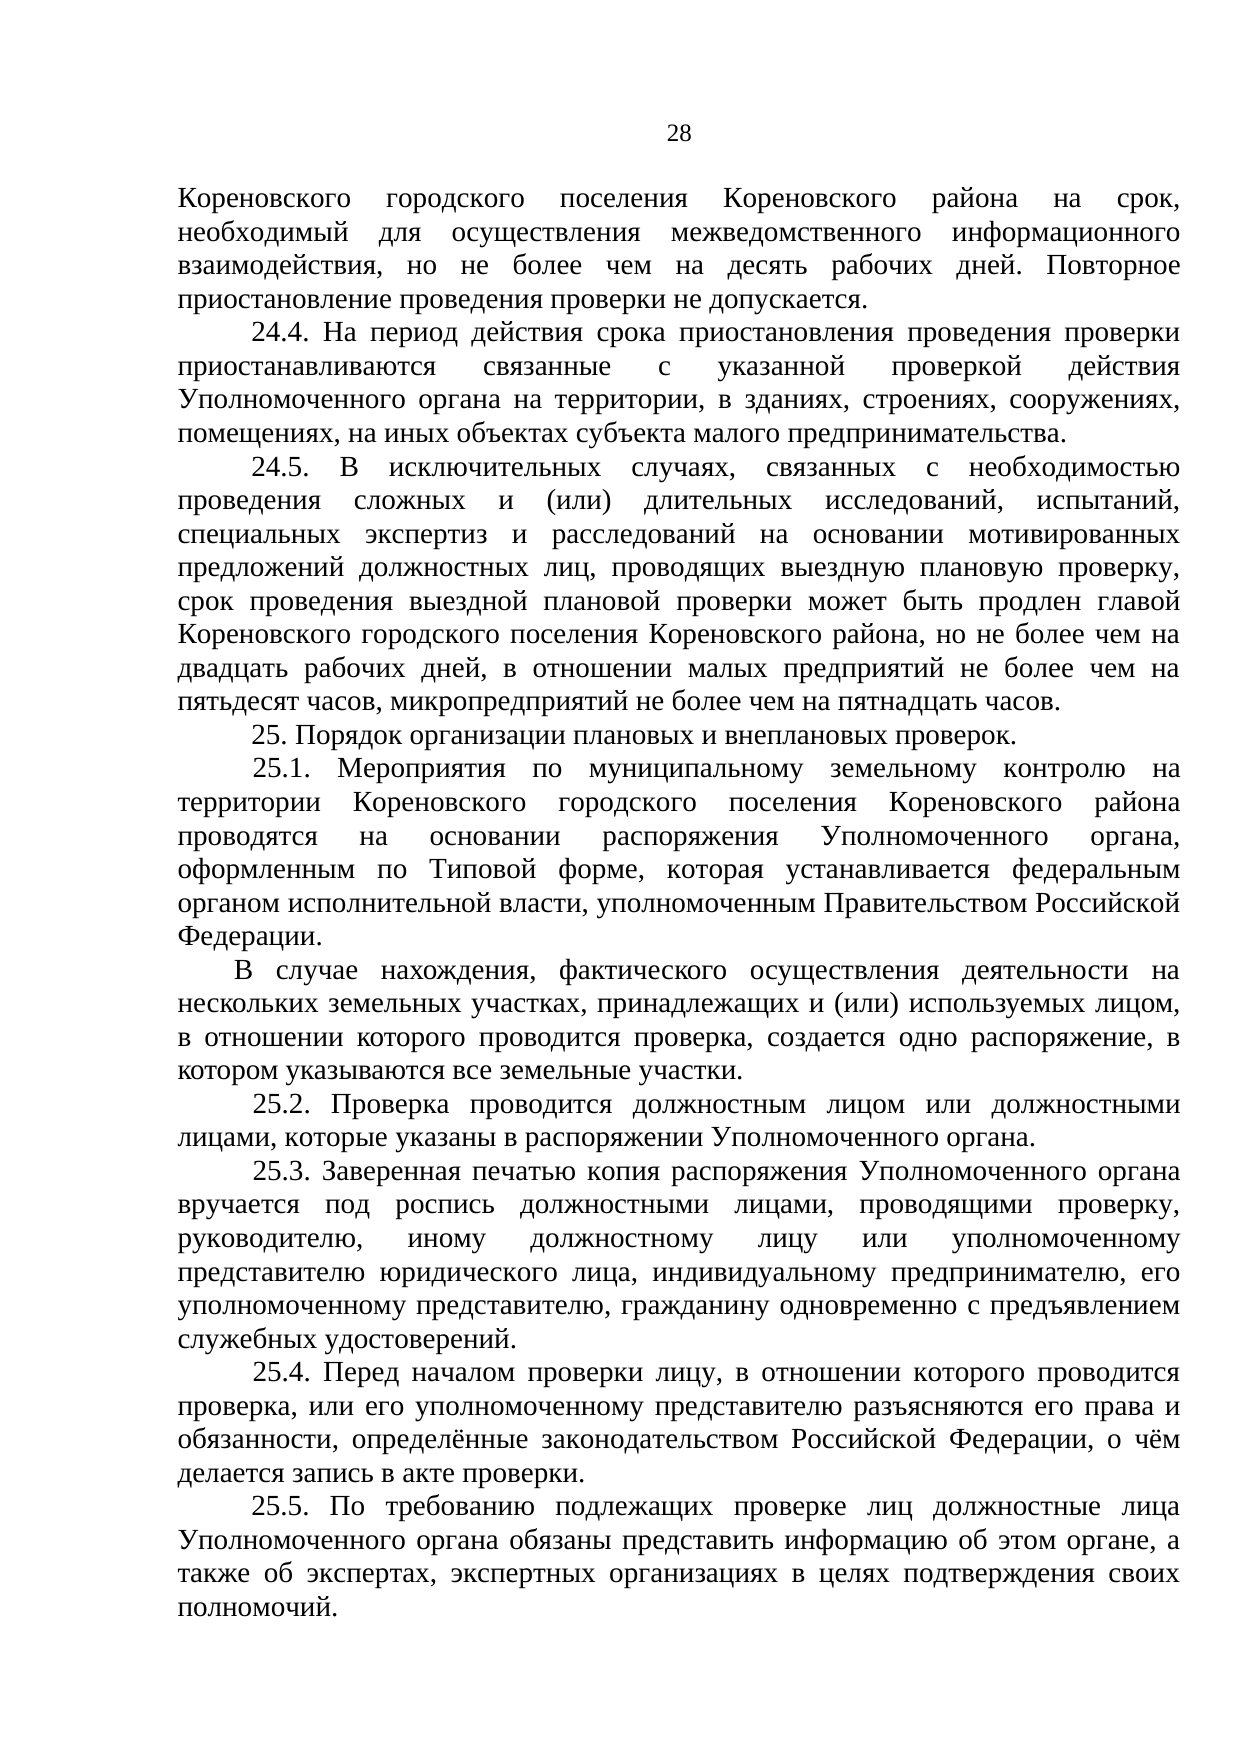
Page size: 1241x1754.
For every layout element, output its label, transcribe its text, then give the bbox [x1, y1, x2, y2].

text 25.2. Проверка проводится должностным лицом или должностными лицами, которые указаны в распоряжении Уполномоченного органа. [177, 1086, 1181, 1153]
text 24.5. В исключительных случаях, связанных с необходимостью проведения сложных и (или) длительных исследований, испытаний, специальных экспертиз и расследований на основании мотивированных предложений должностных лиц, проводящих выездную плановую проверку, срок проведения выездной плановой проверки может быть продлен главой Кореновского городского поселения Кореновского района, но не более чем на двадцать рабочих дней, в отношении малых предприятий не более чем на пятьдесят часов, микропредприятий не более чем на пятнадцать часов. [177, 449, 1181, 717]
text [177, 180, 1181, 314]
text 25.3. Заверенная печатью копия распоряжения Уполномоченного органа вручается под роспись должностными лицами, проводящими проверку, руководителю, иному должностному лицу или уполномоченному представителю юридического лица, индивидуальному предпринимателю, его уполномоченному представителю, гражданину одновременно с предъявлением служебных удостоверений. [177, 1153, 1181, 1354]
text 25.5. По требованию подлежащих проверке лиц должностные лица Уполномоченного органа обязаны представить информацию об этом органе, а также об экспертах, экспертных организациях в целях подтверждения своих полномочий. [177, 1488, 1181, 1623]
text 24.4. На период действия срока приостановления проведения проверки приостанавливаются связанные с указанной проверкой действия Уполномоченного органа на территории, в зданиях, строениях, сооружениях, помещениях, на иных объектах субъекта малого предпринимательства. [177, 314, 1181, 449]
text В случае нахождения, фактического осуществления деятельности на нескольких земельных участках, принадлежащих и (или) используемых лицом, в отношении которого проводится проверка, создается одно распоряжение, в котором указываются все земельные участки. [177, 952, 1181, 1086]
text 25. Порядок организации плановых и внеплановых проверок. [177, 717, 1181, 751]
text 25.4. Перед началом проверки лицу, в отношении которого проводится проверка, или его уполномоченному представителю разъясняются его права и обязанности, определённые законодательством Российской Федерации, о чём делается запись в акте проверки. [177, 1354, 1181, 1488]
text 25.1. Мероприятия по муниципальному земельному контролю на территории Кореновского городского поселения Кореновского района проводятся на основании распоряжения Уполномоченного органа, оформленным по Типовой форме, которая устанавливается федеральным органом исполнительной власти, уполномоченным Правительством Российской Федерации. [177, 751, 1181, 952]
